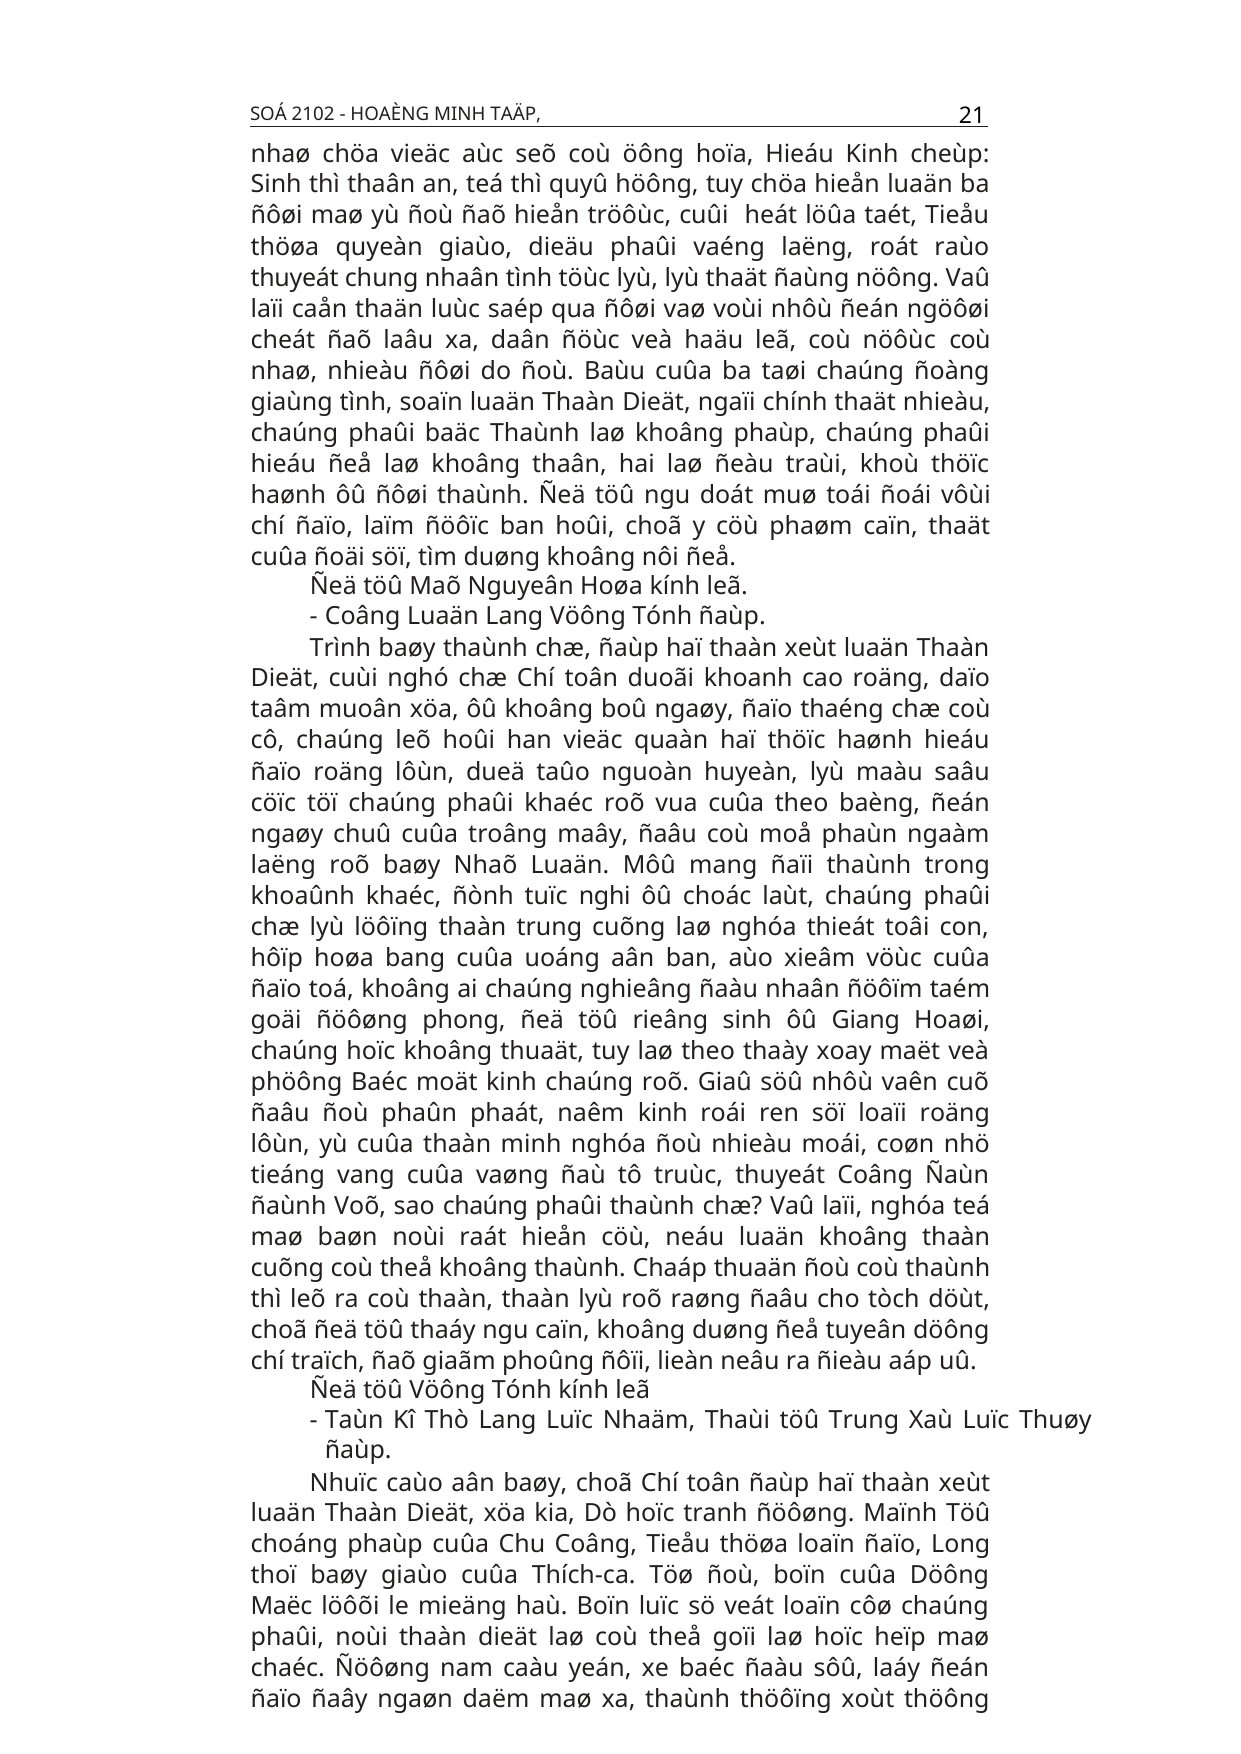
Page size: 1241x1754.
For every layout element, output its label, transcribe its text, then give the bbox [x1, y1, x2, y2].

list Coâng Luaän Lang Vöông Tónh ñaùp. [309, 600, 1092, 631]
text Trình baøy thaùnh chæ, ñaùp haï thaàn xeùt luaän Thaàn Dieät, cuùi nghó chæ Chí toân duoãi khoanh cao roäng, daïo taâm muoân xöa, ôû khoâng boû ngaøy, ñaïo thaéng chæ coù cô, chaúng leõ hoûi han vieäc quaàn haï thöïc haønh hieáu ñaïo roäng lôùn, dueä taûo nguoàn huyeàn, lyù maàu saâu cöïc töï chaúng phaûi khaéc roõ vua cuûa theo baèng, ñeán ngaøy chuû cuûa troâng maây, ñaâu coù moå phaùn ngaàm laëng roõ baøy Nhaõ Luaän. Môû mang ñaïi thaùnh trong khoaûnh khaéc, ñònh tuïc nghi ôû choác laùt, chaúng phaûi chæ lyù löôïng thaàn trung cuõng laø nghóa thieát toâi con, hôïp hoøa bang cuûa uoáng aân ban, aùo xieâm vöùc cuûa ñaïo toá, khoâng ai chaúng nghieâng ñaàu nhaân ñöôïm taém goäi ñöôøng phong, ñeä töû rieâng sinh ôû Giang Hoaøi, chaúng hoïc khoâng thuaät, tuy laø theo thaày xoay maët veà phöông Baéc moät kinh chaúng roõ. Giaû söû nhôù vaên cuõ ñaâu ñoù phaûn phaát, naêm kinh roái ren söï loaïi roäng lôùn, yù cuûa thaàn minh nghóa ñoù nhieàu moái, coøn nhö tieáng vang cuûa vaøng ñaù tô truùc, thuyeát Coâng Ñaùn ñaùnh Voõ, sao chaúng phaûi thaùnh chæ? Vaû laïi, nghóa teá maø baøn noùi raát hieån cöù, neáu luaän khoâng thaàn cuõng coù theå khoâng thaùnh. Chaáp thuaän ñoù coù thaùnh thì leõ ra coù thaàn, thaàn lyù roõ raøng ñaâu cho tòch döùt, choã ñeä töû thaáy ngu caïn, khoâng duøng ñeå tuyeân döông chí traïch, ñaõ giaãm phoûng ñôïi, lieàn neâu ra ñieàu aáp uû. [250, 632, 990, 1377]
text nhaø chöa vieäc aùc seõ coù öông hoïa, Hieáu Kinh cheùp: Sinh thì thaân an, teá thì quyû höông, tuy chöa hieån luaän ba ñôøi maø yù ñoù ñaõ hieån tröôùc, cuûi heát löûa taét, Tieåu thöøa quyeàn giaùo, dieäu phaûi vaéng laëng, roát raùo thuyeát chung nhaân tình töùc lyù, lyù thaät ñaùng nöông. Vaû laïi caån thaän luùc saép qua ñôøi vaø voùi nhôù ñeán ngöôøi cheát ñaõ laâu xa, daân ñöùc veà haäu leã, coù nöôùc coù nhaø, nhieàu ñôøi do ñoù. Baùu cuûa ba taøi chaúng ñoàng giaùng tình, soaïn luaän Thaàn Dieät, ngaïi chính thaät nhieàu, chaúng phaûi baäc Thaùnh laø khoâng phaùp, chaúng phaûi hieáu ñeå laø khoâng thaân, hai laø ñeàu traùi, khoù thöïc haønh ôû ñôøi thaùnh. Ñeä töû ngu doát muø toái ñoái vôùi chí ñaïo, laïm ñöôïc ban hoûi, choã y cöù phaøm caïn, thaät cuûa ñoäi söï, tìm duøng khoâng nôi ñeå. [250, 138, 990, 573]
list Taùn Kî Thò Lang Luïc Nhaäm, Thaùi töû Trung Xaù Luïc Thuøy ñaùp. [309, 1404, 1092, 1465]
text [250, 1466, 990, 1715]
text Ñeä töû Maõ Nguyeân Hoøa kính leã. [309, 573, 1092, 600]
text Ñeä töû Vöông Tónh kính leã [309, 1377, 1092, 1404]
